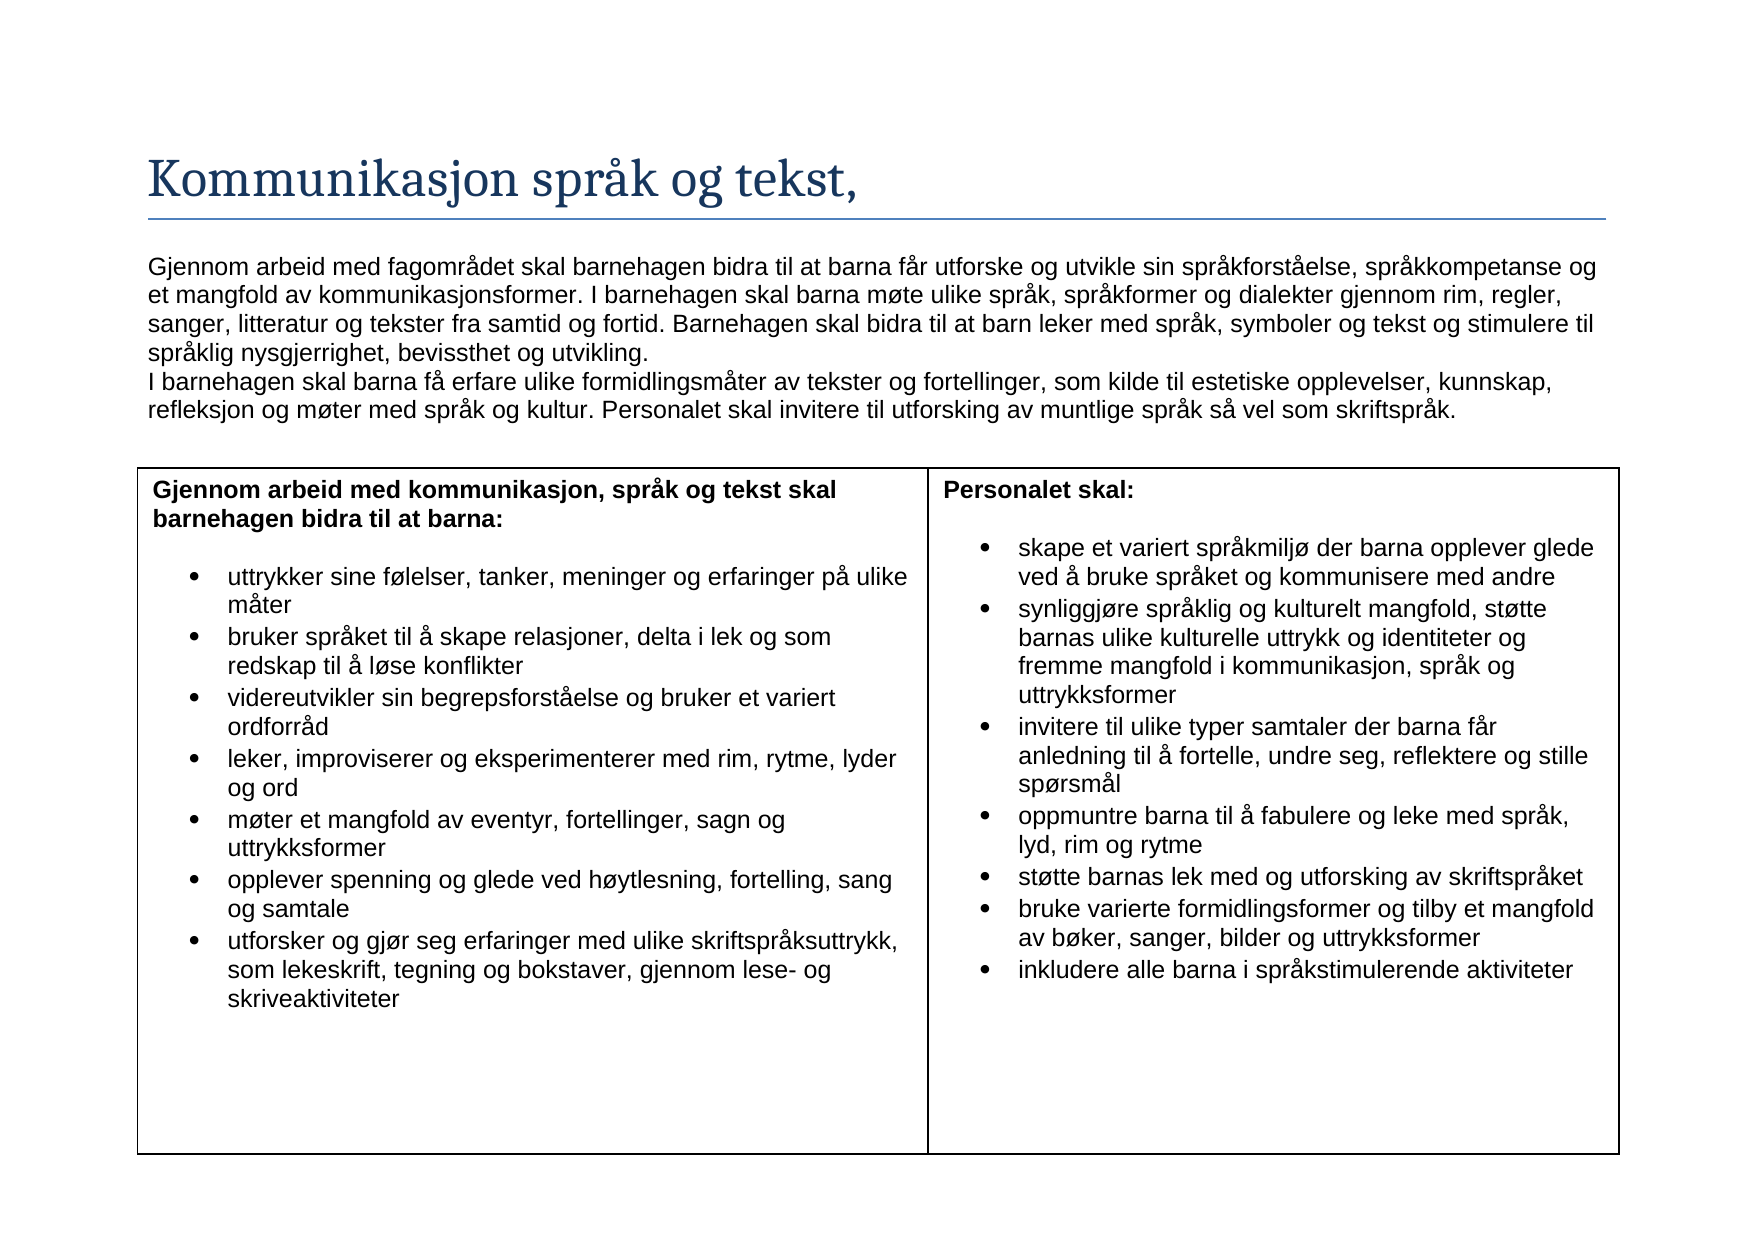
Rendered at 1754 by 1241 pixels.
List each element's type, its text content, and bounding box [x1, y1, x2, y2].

text I barnehagen skal barna få erfare ulike formidlingsmåter av tekster og fortellinger, som kilde til estetiske opplevelser, kunnskap, refleksjon og møter med språk og kultur. Personalet skal invitere til utforsking av muntlige språk så vel som skriftspråk. [148, 367, 1606, 424]
text Gjennom arbeid med fagområdet skal barnehagen bidra til at barna får utforske og utvikle sin språkforståelse, språkkompetanse og et mangfold av kommunikasjonsformer. I barnehagen skal barna møte ulike språk, språkformer og dialekter gjennom rim, regler, sanger, litteratur og tekster fra samtid og fortid. Barnehagen skal bidra til at barn leker med språk, symboler og tekst og stimulere til språklig nysgjerrighet, bevissthet og utvikling. [148, 252, 1606, 367]
title Kommunikasjon språk og tekst, [148, 148, 1606, 218]
